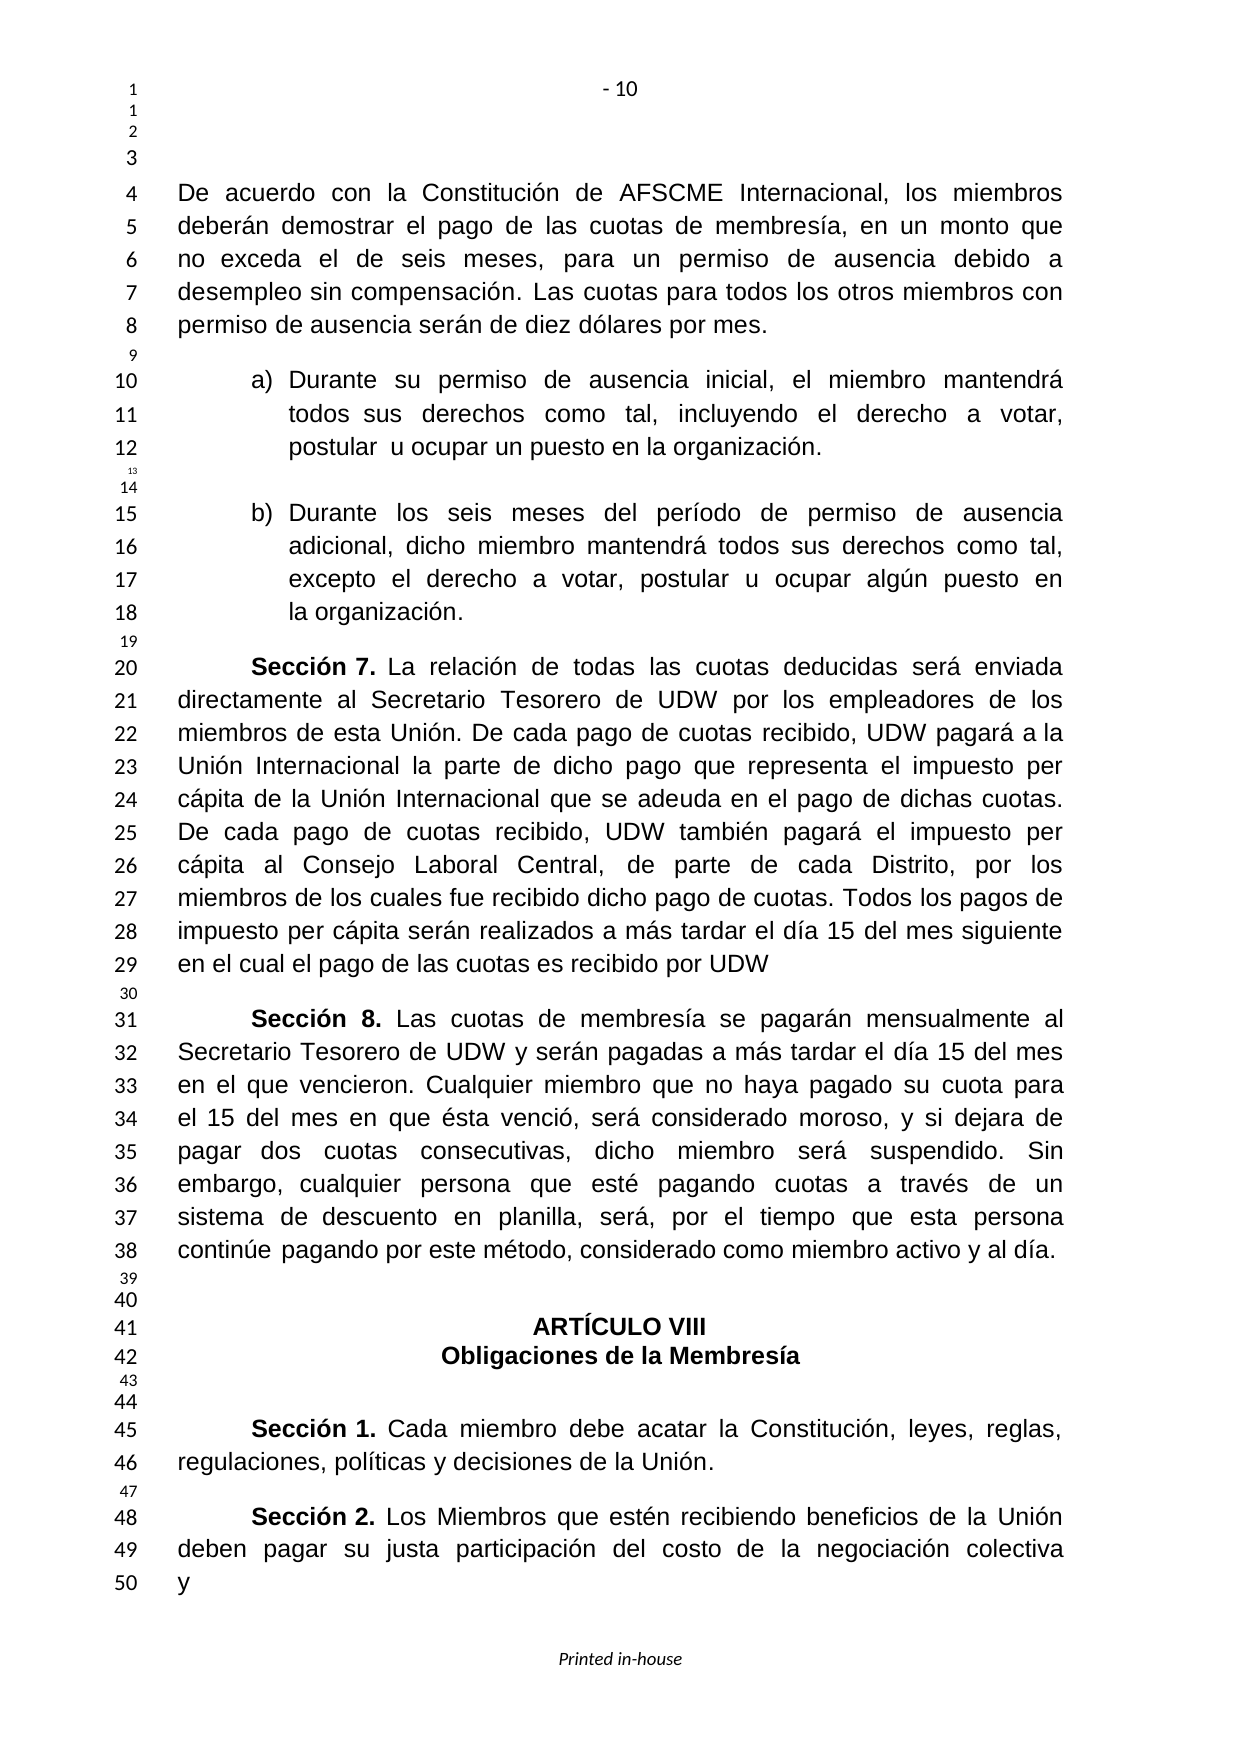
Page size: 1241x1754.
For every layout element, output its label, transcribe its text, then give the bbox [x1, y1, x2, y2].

text Obligaciones de la Membresía [167, 1341, 1074, 1369]
subtitle ARTÍCULO VIII [363, 1312, 875, 1341]
text Sección 2. Los Miembros que estén recibiendo beneficios de la Unión deben pagar su justa participación del costo de la negociación colectiva y [177, 1501, 1063, 1596]
list Durante su permiso de ausencia inicial, el miembro mantendrá todos sus derechos como tal, incluyendo el derecho a votar, postular u ocupar un puesto en la organización. [251, 366, 1063, 460]
text Sección 1. Cada miembro debe acatar la Constitución, leyes, reglas, regulaciones, políticas y decisiones de la Unión. [177, 1414, 1062, 1475]
text Sección 8. Las cuotas de membresía se pagarán mensualmente al Secretario Tesorero de UDW y serán pagadas a más tardar el día 15 del mes en el que vencieron. Cualquier miembro que no haya pagado su cuota para el 15 del mes en que ésta venció, será considerado moroso, y si dejara de pagar dos cuotas consecutivas, dicho miembro será suspendido. Sin embargo, cualquier persona que esté pagando cuotas a través de un sistema de descuento en planilla, será, por el tiempo que esta persona continúe pagando por este método, considerado como miembro activo y al día. [177, 1004, 1063, 1264]
list Durante los seis meses del período de permiso de ausencia adicional, dicho miembro mantendrá todos sus derechos como tal, excepto el derecho a votar, postular u ocupar algún puesto en la organización. [251, 498, 1063, 625]
text De acuerdo con la Constitución de AFSCME Internacional, los miembros deberán demostrar el pago de las cuotas de membresía, en un monto que no exceda el de seis meses, para un permiso de ausencia debido a desempleo sin compensación. Las cuotas para todos los otros miembros con permiso de ausencia serán de diez dólares por mes. [177, 178, 1063, 339]
text Sección 7. La relación de todas las cuotas deducidas será enviada directamente al Secretario Tesorero de UDW por los empleadores de los miembros de esta Unión. De cada pago de cuotas recibido, UDW pagará a la Unión Internacional la parte de dicho pago que representa el impuesto per cápita de la Unión Internacional que se adeuda en el pago de dichas cuotas. De cada pago de cuotas recibido, UDW también pagará el impuesto per cápita al Consejo Laboral Central, de parte de cada Distrito, por los miembros de los cuales fue recibido dicho pago de cuotas. Todos los pagos de impuesto per cápita serán realizados a más tardar el día 15 del mes siguiente en el cual el pago de las cuotas es recibido por UDW [177, 652, 1063, 978]
